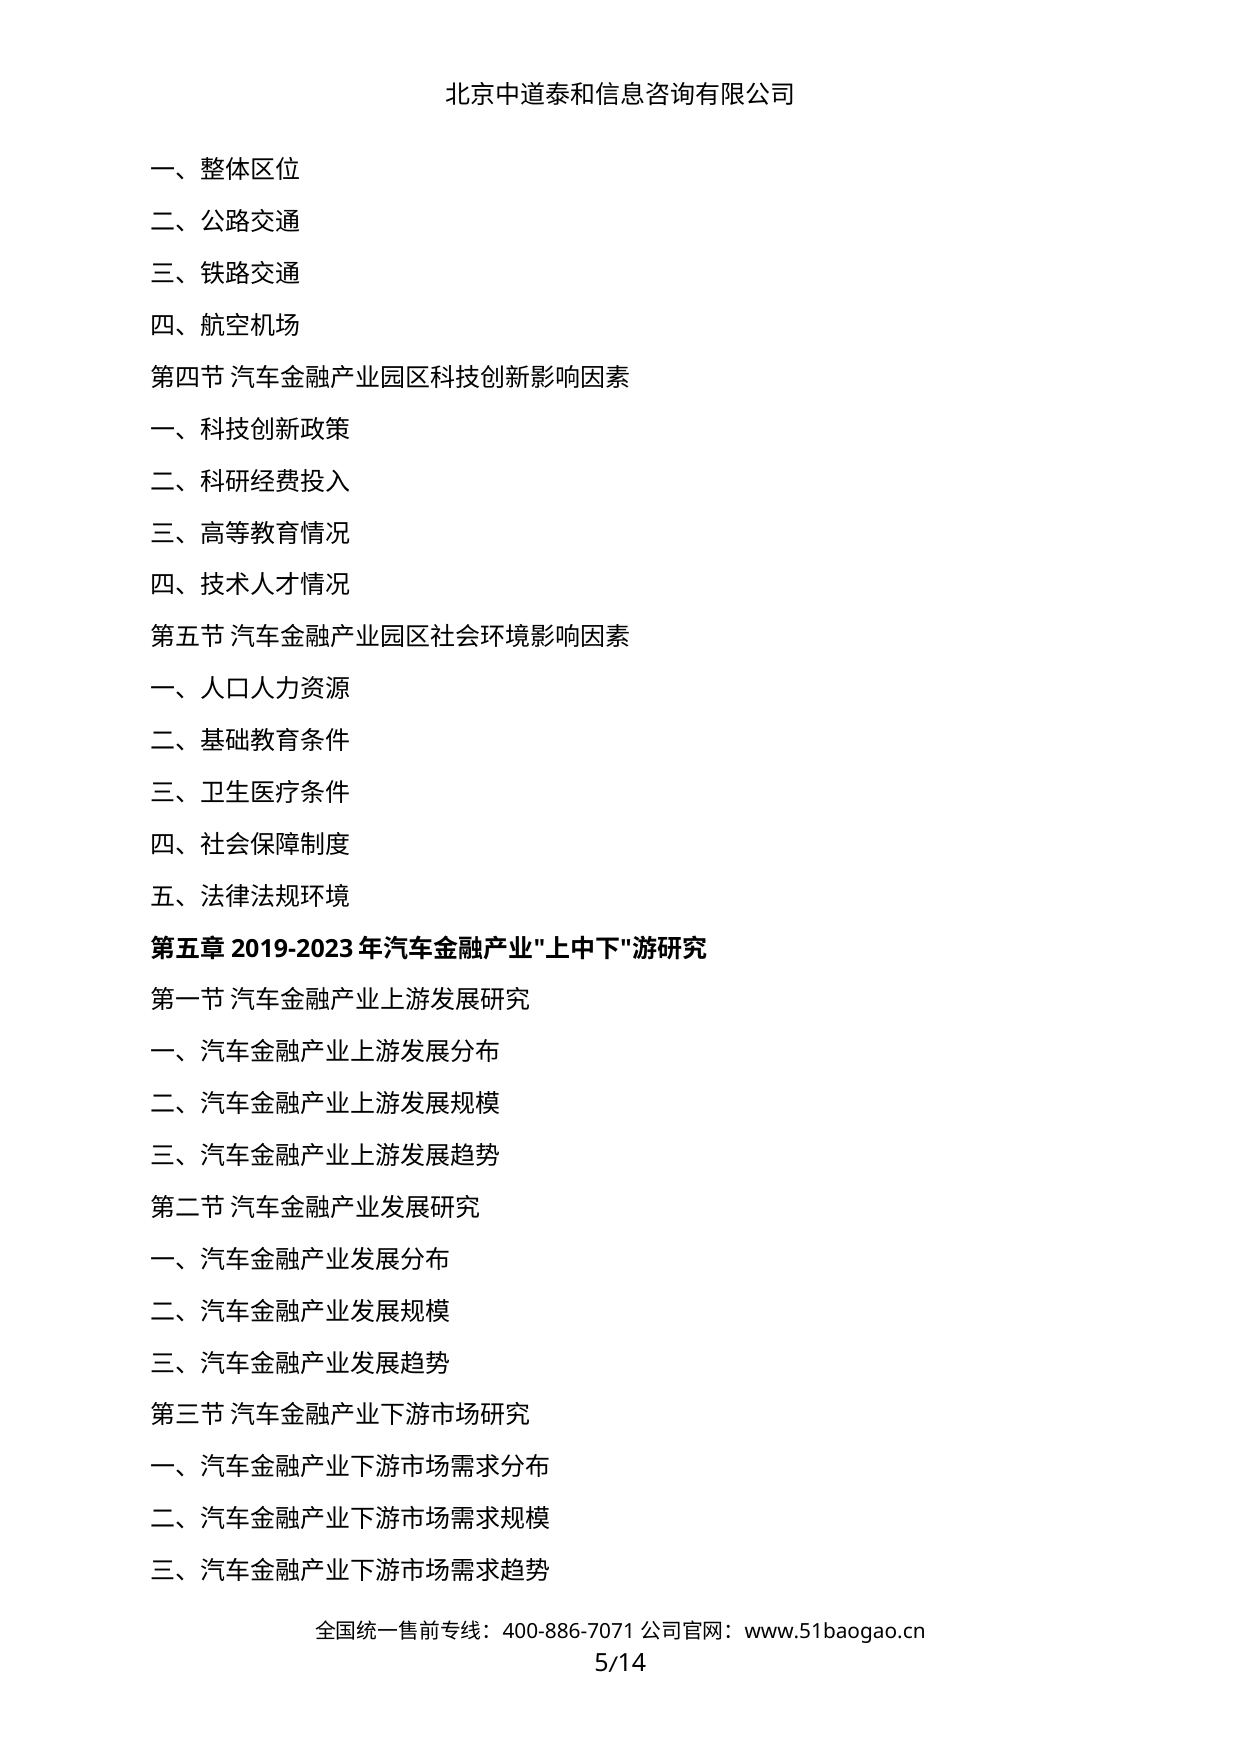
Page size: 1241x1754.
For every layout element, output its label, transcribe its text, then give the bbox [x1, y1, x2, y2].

text 第四节 汽车金融产业园区科技创新影响因素 [150, 357, 1090, 394]
text 三、汽车金融产业上游发展趋势 [150, 1136, 1090, 1172]
text 二、科研经费投入 [150, 461, 1090, 497]
text 一、汽车金融产业上游发展分布 [150, 1032, 1090, 1068]
text 二、汽车金融产业发展规模 [150, 1291, 1090, 1327]
text 第三节 汽车金融产业下游市场研究 [150, 1395, 1090, 1431]
text 第五章 2019-2023年汽车金融产业"上中下"游研究 [150, 928, 1090, 964]
text 三、卫生医疗条件 [150, 772, 1090, 809]
text 一、科技创新政策 [150, 409, 1090, 446]
text 二、公路交通 [150, 202, 1090, 238]
text 三、汽车金融产业下游市场需求趋势 [150, 1551, 1090, 1587]
text 五、法律法规环境 [150, 876, 1090, 912]
text 一、人口人力资源 [150, 669, 1090, 705]
text 四、技术人才情况 [150, 565, 1090, 601]
text 四、社会保障制度 [150, 824, 1090, 861]
text 第一节 汽车金融产业上游发展研究 [150, 980, 1090, 1016]
text 三、铁路交通 [150, 254, 1090, 290]
text 四、航空机场 [150, 306, 1090, 342]
text 三、汽车金融产业发展趋势 [150, 1343, 1090, 1379]
text 二、基础教育条件 [150, 721, 1090, 757]
text 二、汽车金融产业上游发展规模 [150, 1084, 1090, 1120]
text 一、汽车金融产业发展分布 [150, 1239, 1090, 1276]
text 三、高等教育情况 [150, 513, 1090, 549]
text 一、整体区位 [150, 150, 1090, 186]
text 第二节 汽车金融产业发展研究 [150, 1187, 1090, 1224]
text 一、汽车金融产业下游市场需求分布 [150, 1447, 1090, 1483]
text 二、汽车金融产业下游市场需求规模 [150, 1499, 1090, 1535]
text 第五节 汽车金融产业园区社会环境影响因素 [150, 617, 1090, 653]
